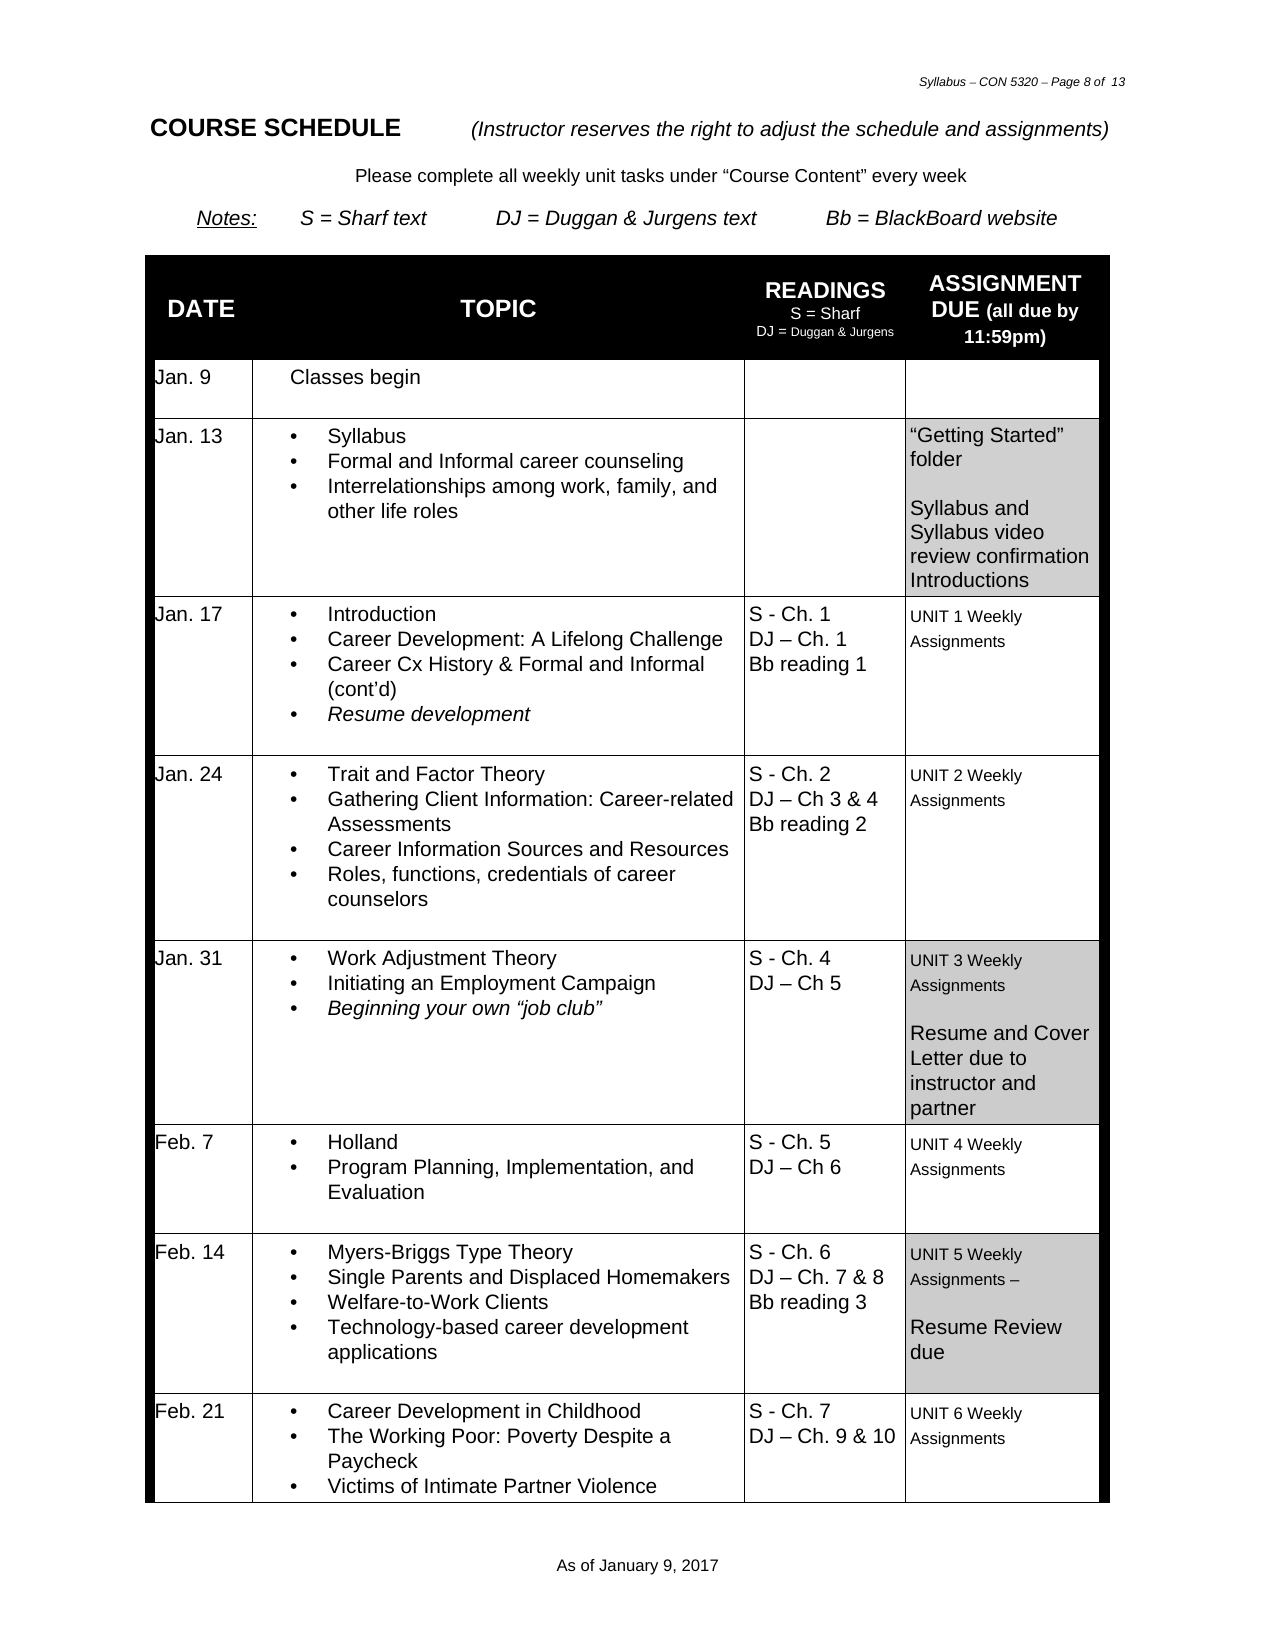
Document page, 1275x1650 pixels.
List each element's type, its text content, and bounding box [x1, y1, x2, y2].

text Course Schedule (Instructor reserves the right to adjust the schedule and assignments) [150, 112, 1125, 141]
table_cell Holland Program Planning, Implementation, and Evaluation [253, 1125, 744, 1233]
table_cell “Getting Started” folder Syllabus and Syllabus video review confirmation Introductions [906, 419, 1099, 596]
table_cell S - Ch. 2 DJ – Ch 3 & 4 Bb reading 2 [745, 756, 905, 939]
table_cell Feb. 21 [155, 1394, 252, 1502]
table_header TOPIC [253, 265, 744, 351]
table_cell UNIT 1 Weekly Assignments [906, 597, 1099, 755]
table_header ASSIGNMENT DUE (all due by 11:59pm) [906, 265, 1099, 351]
table_cell Classes begin [253, 360, 744, 418]
table_cell UNIT 6 Weekly Assignments [906, 1394, 1099, 1502]
table_cell Feb. 7 [155, 1125, 252, 1233]
table_cell [745, 360, 905, 418]
text Notes: S = Sharf text DJ = Duggan & Jurgens text Bb = BlackBoard website [196, 206, 1125, 230]
table_cell Jan. 13 [155, 419, 252, 596]
table_header READINGS S = Sharf DJ = Duggan & Jurgens [745, 265, 905, 351]
table_cell Jan. 24 [155, 756, 252, 939]
table_cell S - Ch. 4 DJ – Ch 5 [745, 941, 905, 1124]
table_cell S - Ch. 7 DJ – Ch. 9 & 10 [745, 1394, 905, 1502]
table_cell S - Ch. 6 DJ – Ch. 7 & 8 Bb reading 3 [745, 1234, 905, 1393]
table_cell UNIT 4 Weekly Assignments [906, 1125, 1099, 1233]
text Please complete all weekly unit tasks under “Course Content” every week [196, 165, 1125, 187]
table_cell Jan. 17 [155, 597, 252, 755]
table_cell Career Development in Childhood The Working Poor: Poverty Despite a Paycheck Victims of Intimate Partner Violence [253, 1394, 744, 1502]
table_cell Introduction Career Development: A Lifelong Challenge Career Cx History & Formal and Informal (cont’d) Resume development [253, 597, 744, 755]
table_cell UNIT 3 Weekly Assignments Resume and Cover Letter due to instructor and partner [906, 941, 1099, 1124]
table_header DATE [155, 265, 252, 351]
table_cell Trait and Factor Theory Gathering Client Information: Career-related Assessments Career Information Sources and Resources Roles, functions, credentials of career counselors [253, 756, 744, 939]
table_cell [906, 360, 1099, 418]
table_cell Work Adjustment Theory Initiating an Employment Campaign Beginning your own “job club” [253, 941, 744, 1124]
table_cell UNIT 5 Weekly Assignments – Resume Review due [906, 1234, 1099, 1393]
table_cell S - Ch. 1 DJ – Ch. 1 Bb reading 1 [745, 597, 905, 755]
table_cell Myers-Briggs Type Theory Single Parents and Displaced Homemakers Welfare-to-Work Clients Technology-based career development applications [253, 1234, 744, 1393]
table_cell Feb. 14 [155, 1234, 252, 1393]
table_cell S - Ch. 5 DJ – Ch 6 [745, 1125, 905, 1233]
table_cell [745, 419, 905, 596]
table_cell Jan. 31 [155, 941, 252, 1124]
table_cell Jan. 9 [155, 360, 252, 418]
table_cell UNIT 2 Weekly Assignments [906, 756, 1099, 939]
table_cell Syllabus Formal and Informal career counseling Interrelationships among work, family, and other life roles [253, 419, 744, 596]
